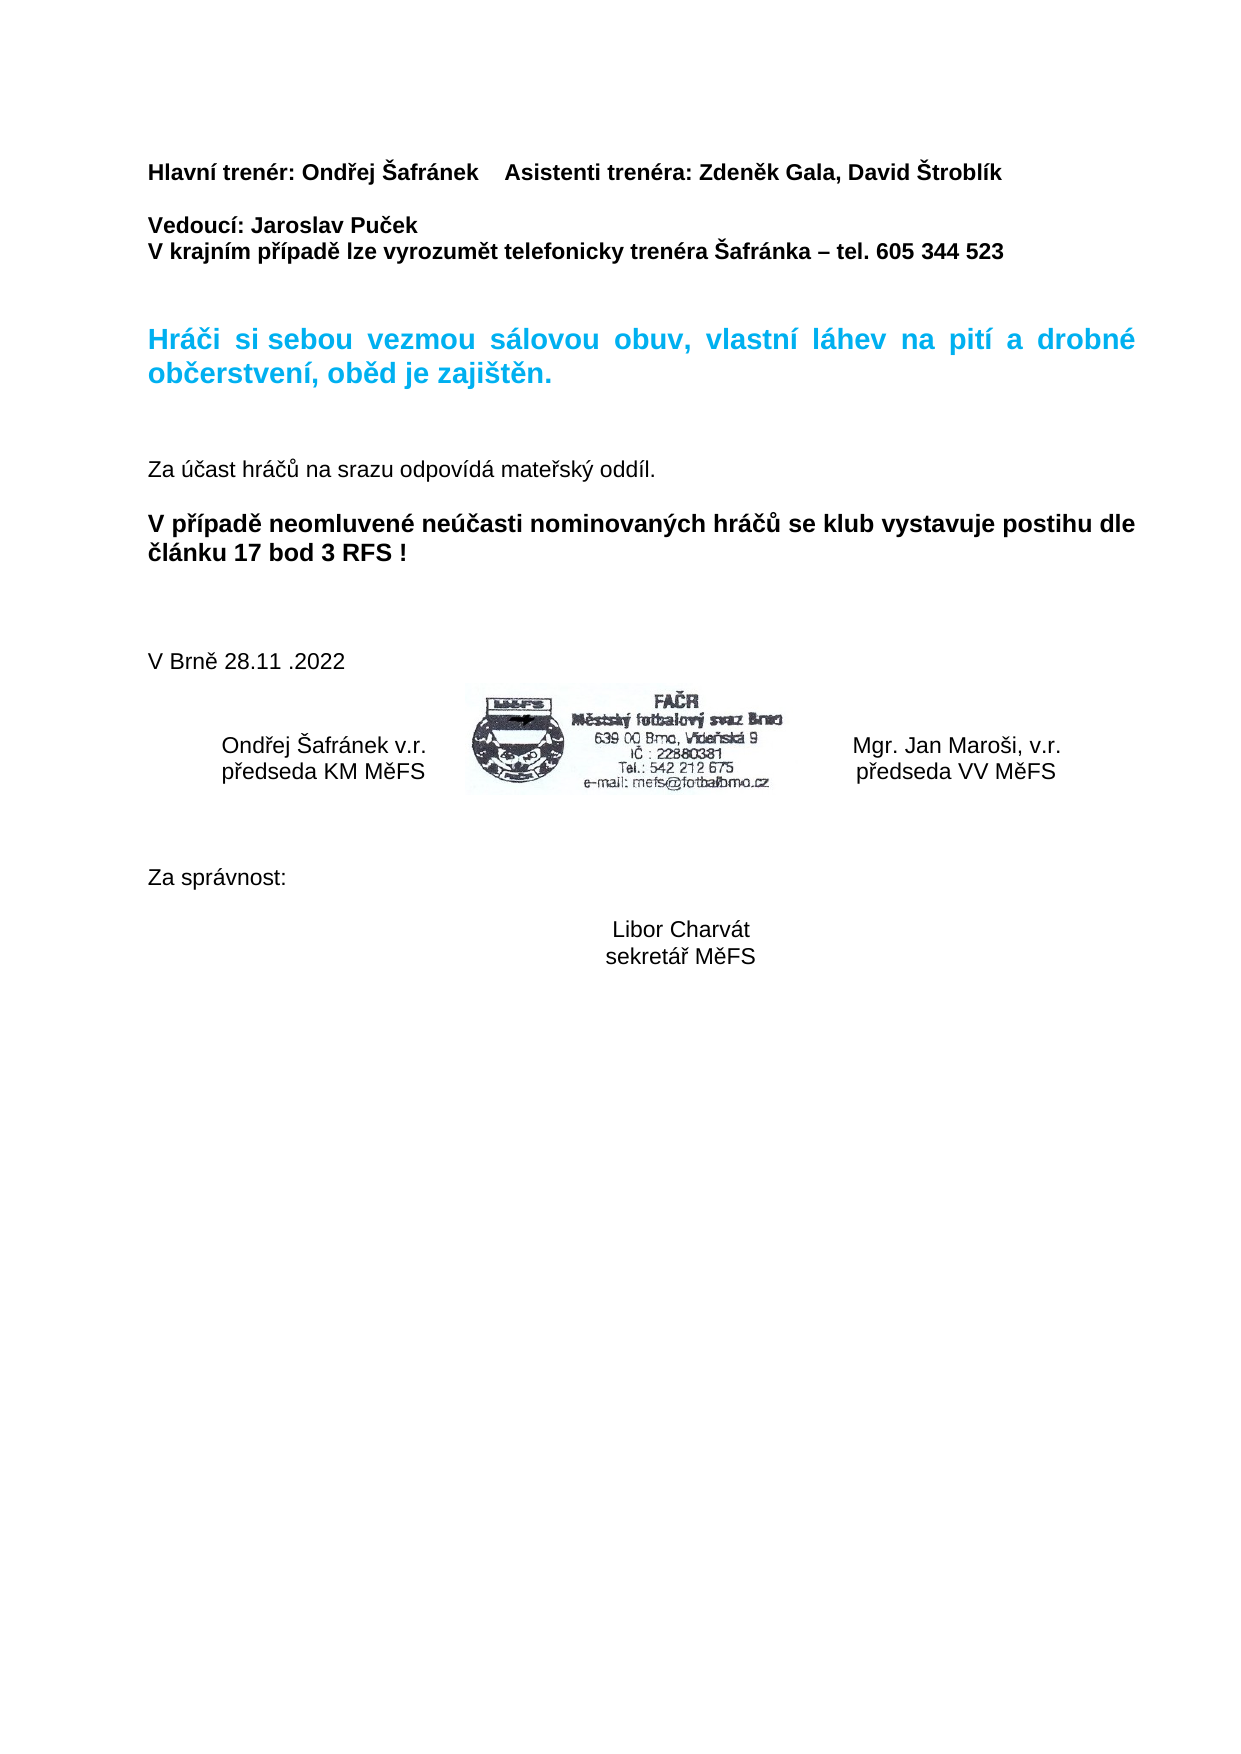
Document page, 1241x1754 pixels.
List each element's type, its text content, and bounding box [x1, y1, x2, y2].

text Vedoucí: Jaroslav Puček [148, 212, 1137, 238]
text Za správnost: [148, 864, 1137, 890]
text Hlavní trenér: Ondřej Šafránek Asistenti trenéra: Zdeněk Gala, David Štroblík [148, 159, 1137, 186]
text Libor Charvát [148, 916, 1137, 943]
text předseda KM MěFS předseda VV MěFS [148, 758, 1137, 784]
picture [465, 784, 803, 795]
text V Brně 28.11 .2022 [148, 648, 1137, 674]
text sekretář MěFS [148, 943, 1137, 969]
text V případě neomluvené neúčasti nominovaných hráčů se klub vystavuje postihu dle článku 17 bod 3 RFS ! [148, 509, 1137, 567]
text V krajním případě lze vyrozumět telefonicky trenéra Šafránka – tel. 605 344 523 [148, 238, 1137, 265]
text Ondřej Šafránek v.r. Mgr. Jan Maroši, v.r. [148, 732, 1137, 758]
picture [465, 683, 803, 732]
text Hráči si sebou vezmou sálovou obuv, vlastní láhev na pití a drobné občerstvení, oběd je zajištěn. [148, 322, 1137, 389]
text Za účast hráčů na srazu odpovídá mateřský oddíl. [148, 456, 1137, 483]
